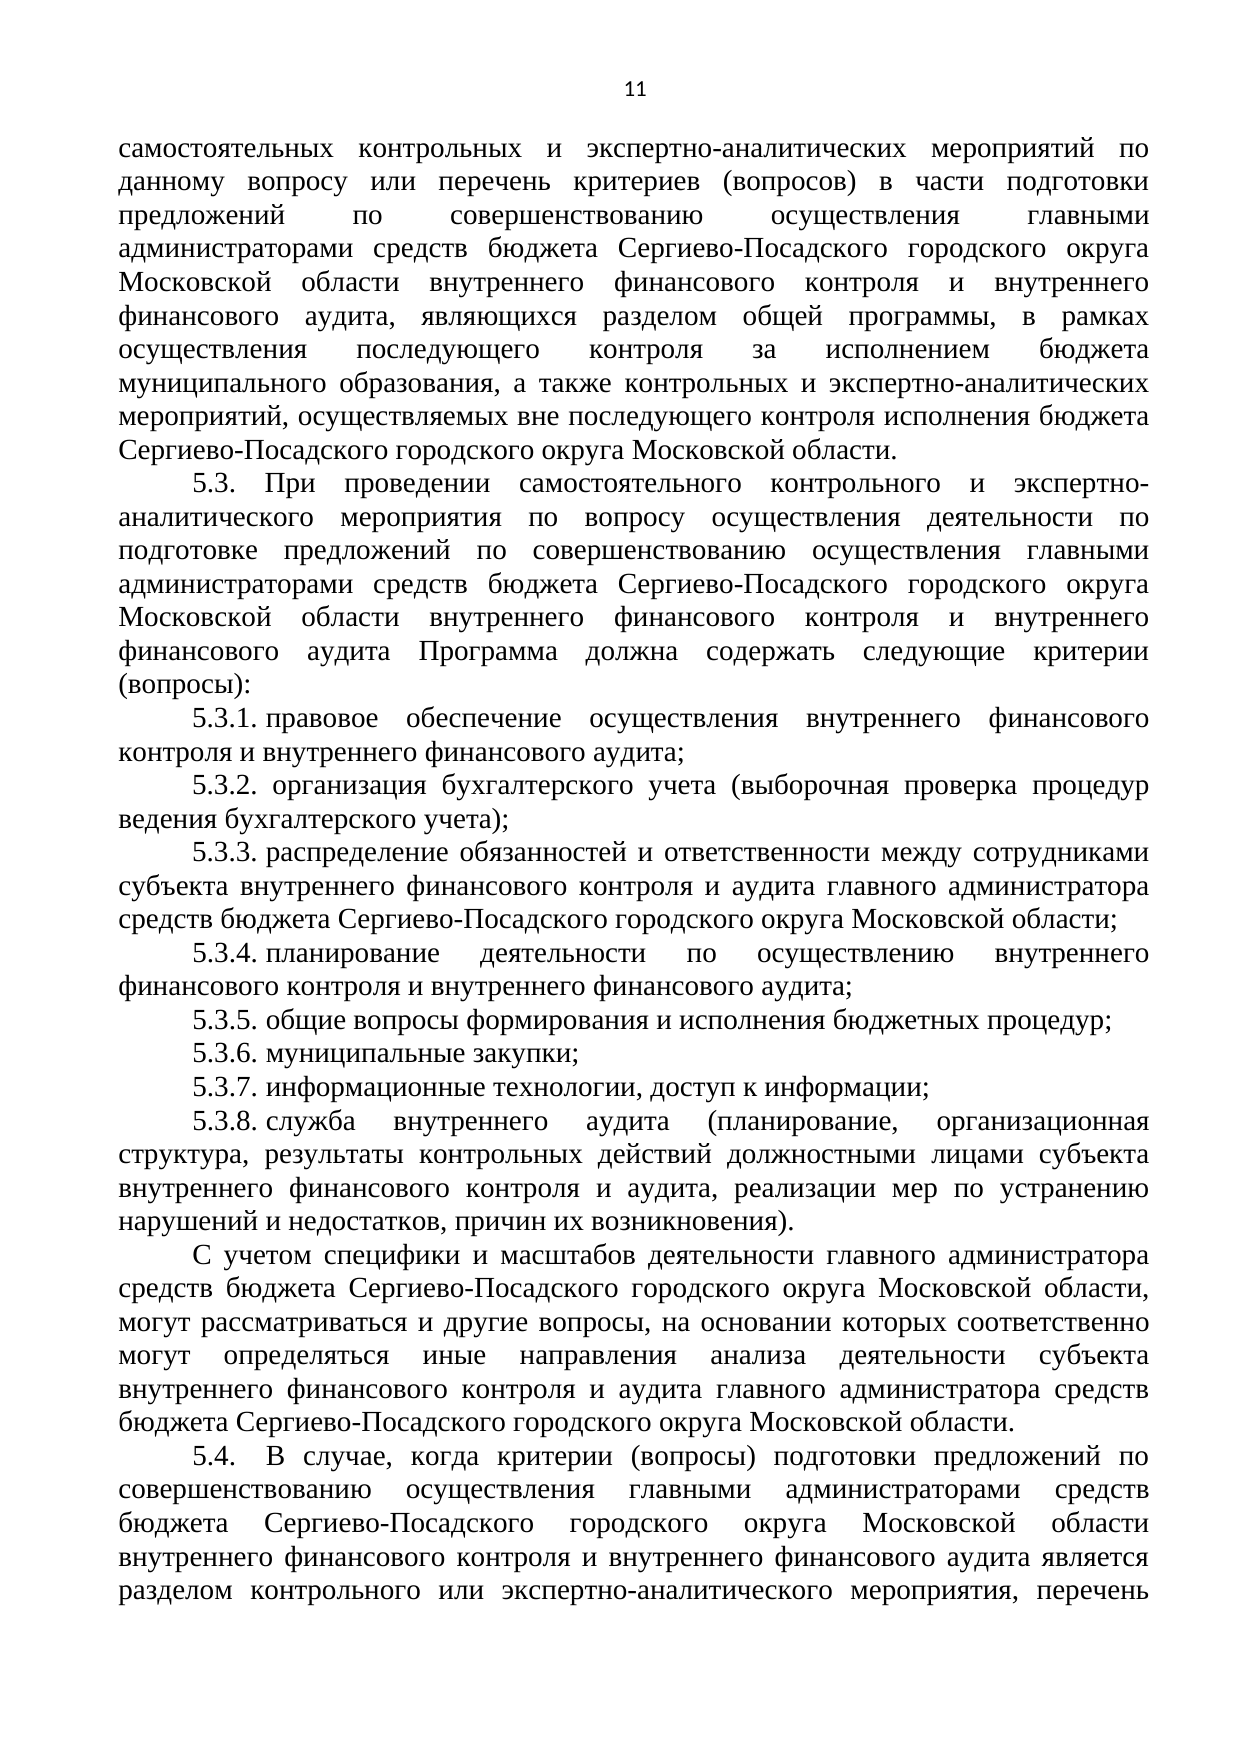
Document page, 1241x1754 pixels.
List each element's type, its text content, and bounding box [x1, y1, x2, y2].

list планирование деятельности по осуществлению внутреннего финансового контроля и внутреннего финансового аудита; [118, 935, 1150, 1002]
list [118, 1438, 1150, 1606]
text С учетом специфики и масштабов деятельности главного администратора средств бюджета Сергиево-Посадского городского округа Московской области, могут рассматриваться и другие вопросы, на основании которых соответственно могут определяться иные направления анализа деятельности субъекта внутреннего финансового контроля и аудита главного администратора средств бюджета Сергиево-Посадского городского округа Московской области. [118, 1237, 1150, 1438]
list муниципальные закупки; [118, 1036, 1150, 1069]
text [118, 130, 1150, 465]
list общие вопросы формирования и исполнения бюджетных процедур; [118, 1002, 1150, 1036]
text 5.3. При проведении самостоятельного контрольного и экспертно-аналитического мероприятия по вопросу осуществления деятельности по подготовке предложений по совершенствованию осуществления главными администраторами средств бюджета Сергиево-Посадского городского округа Московской области внутреннего финансового контроля и внутреннего финансового аудита Программа должна содержать следующие критерии (вопросы): [118, 465, 1150, 700]
list правовое обеспечение осуществления внутреннего финансового контроля и внутреннего финансового аудита; [118, 700, 1150, 767]
list распределение обязанностей и ответственности между сотрудниками субъекта внутреннего финансового контроля и аудита главного администратора средств бюджета Сергиево-Посадского городского округа Московской области; [118, 834, 1150, 935]
text 5.3.2. организация бухгалтерского учета (выборочная проверка процедур ведения бухгалтерского учета); [118, 767, 1150, 834]
list служба внутреннего аудита (планирование, организационная структура, результаты контрольных действий должностными лицами субъекта внутреннего финансового контроля и аудита, реализации мер по устранению нарушений и недостатков, причин их возникновения). [118, 1103, 1150, 1237]
list информационные технологии, доступ к информации; [118, 1069, 1150, 1103]
